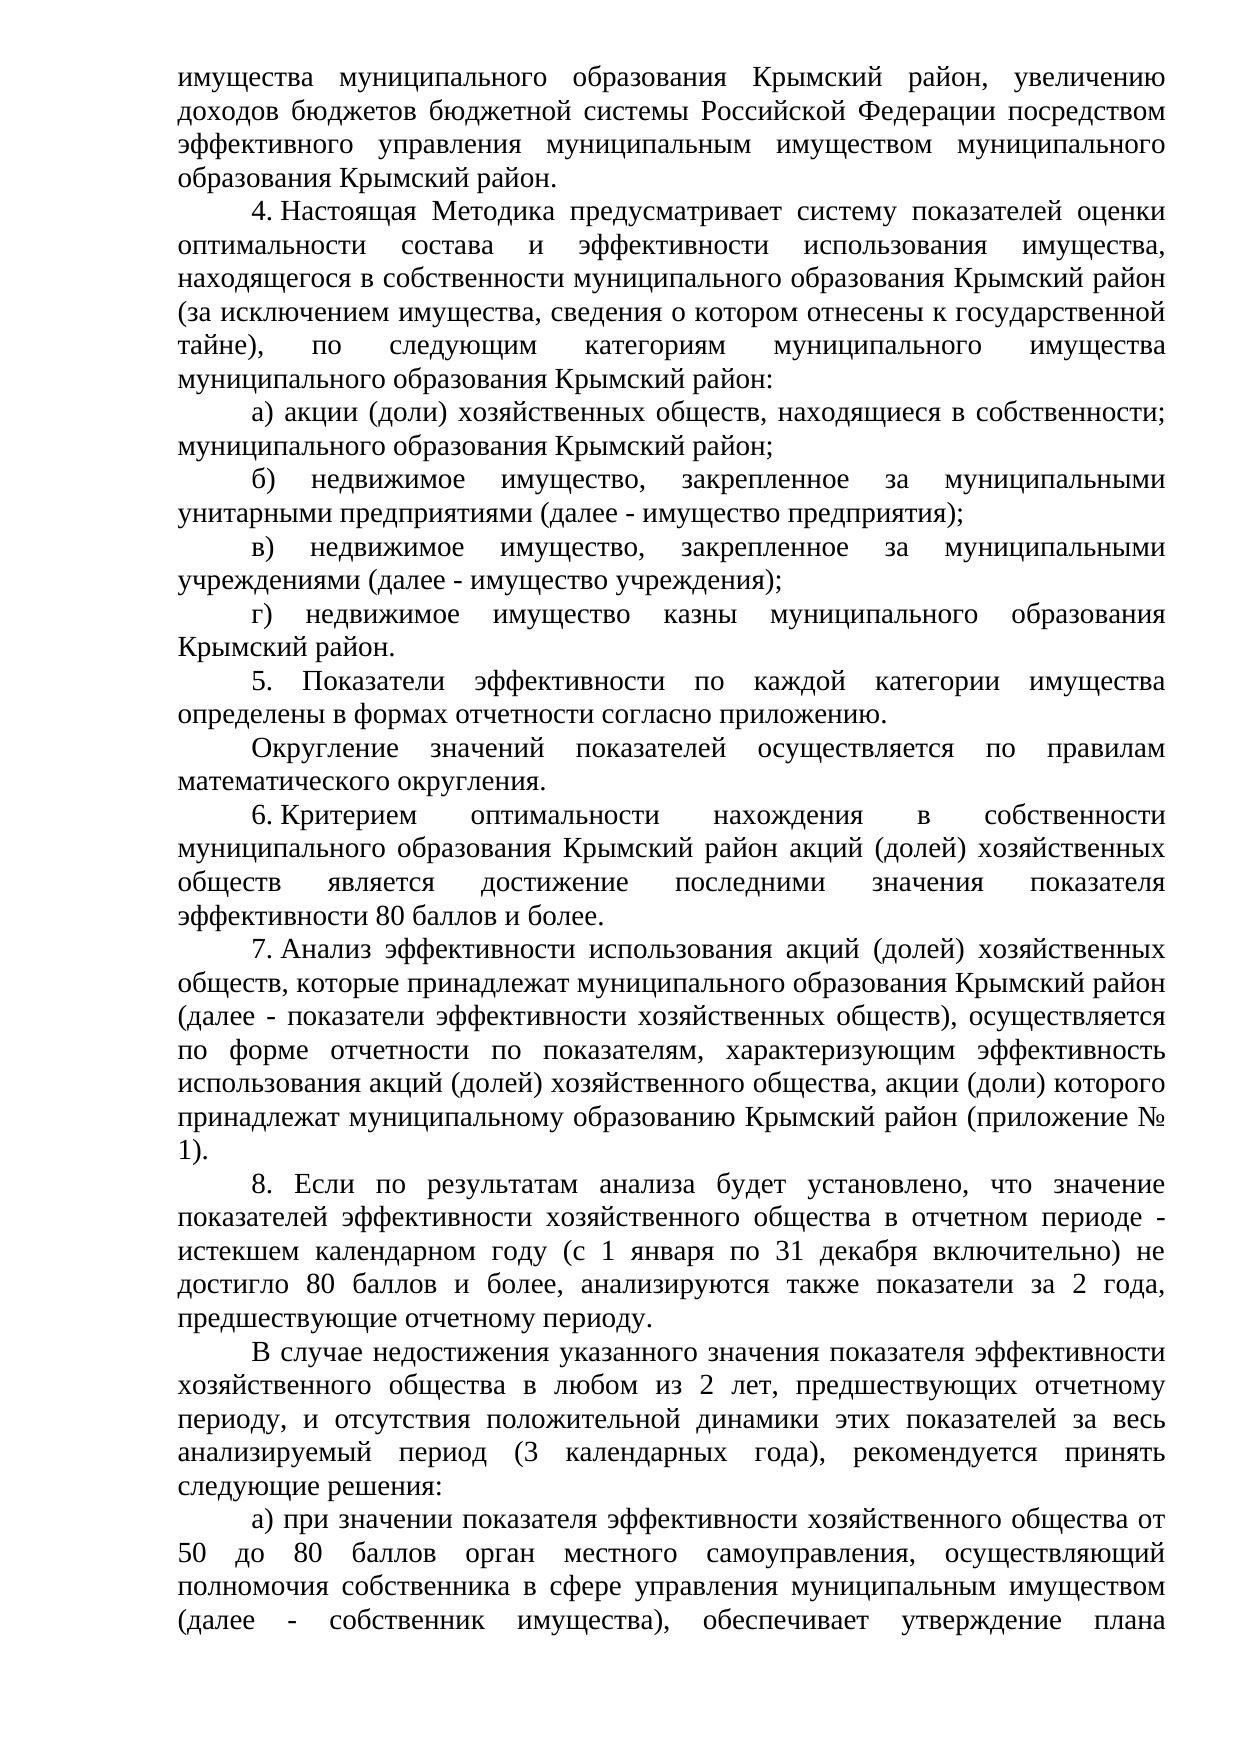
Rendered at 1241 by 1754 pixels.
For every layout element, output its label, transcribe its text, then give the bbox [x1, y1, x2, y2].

text а) акции (доли) хозяйственных обществ, находящиеся в собственности; муниципального образования Крымский район; [177, 394, 1166, 462]
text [177, 59, 1166, 193]
text Округление значений показателей осуществляется по правилам математического округления. [177, 730, 1166, 797]
text 5. Показатели эффективности по каждой категории имущества определены в формах отчетности согласно приложению. [177, 663, 1166, 730]
text В случае недостижения указанного значения показателя эффективности хозяйственного общества в любом из 2 лет, предшествующих отчетному периоду, и отсутствия положительной динамики этих показателей за весь анализируемый период (3 календарных года), рекомендуется принять следующие решения: [177, 1334, 1166, 1501]
text 4. Настоящая Методика предусматривает систему показателей оценки оптимальности состава и эффективности использования имущества, находящегося в собственности муниципального образования Крымский район (за исключением имущества, сведения о котором отнесены к государственной тайне), по следующим категориям муниципального имущества муниципального образования Крымский район: [177, 193, 1166, 394]
text в) недвижимое имущество, закрепленное за муниципальными учреждениями (далее - имущество учреждения); [177, 529, 1166, 596]
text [177, 1501, 1166, 1636]
text 8. Если по результатам анализа будет установлено, что значение показателей эффективности хозяйственного общества в отчетном периоде - истекшем календарном году (с 1 января по 31 декабря включительно) не достигло 80 баллов и более, анализируются также показатели за 2 года, предшествующие отчетному периоду. [177, 1166, 1166, 1334]
text 6. Критерием оптимальности нахождения в собственности муниципального образования Крымский район акций (долей) хозяйственных обществ является достижение последними значения показателя эффективности 80 баллов и более. [177, 797, 1166, 931]
text б) недвижимое имущество, закрепленное за муниципальными унитарными предприятиями (далее - имущество предприятия); [177, 462, 1166, 529]
text г) недвижимое имущество казны муниципального образования Крымский район. [177, 596, 1166, 663]
text 7. Анализ эффективности использования акций (долей) хозяйственных обществ, которые принадлежат муниципального образования Крымский район (далее - показатели эффективности хозяйственных обществ), осуществляется по форме отчетности по показателям, характеризующим эффективность использования акций (долей) хозяйственного общества, акции (доли) которого принадлежат муниципальному образованию Крымский район (приложение № 1). [177, 931, 1166, 1166]
